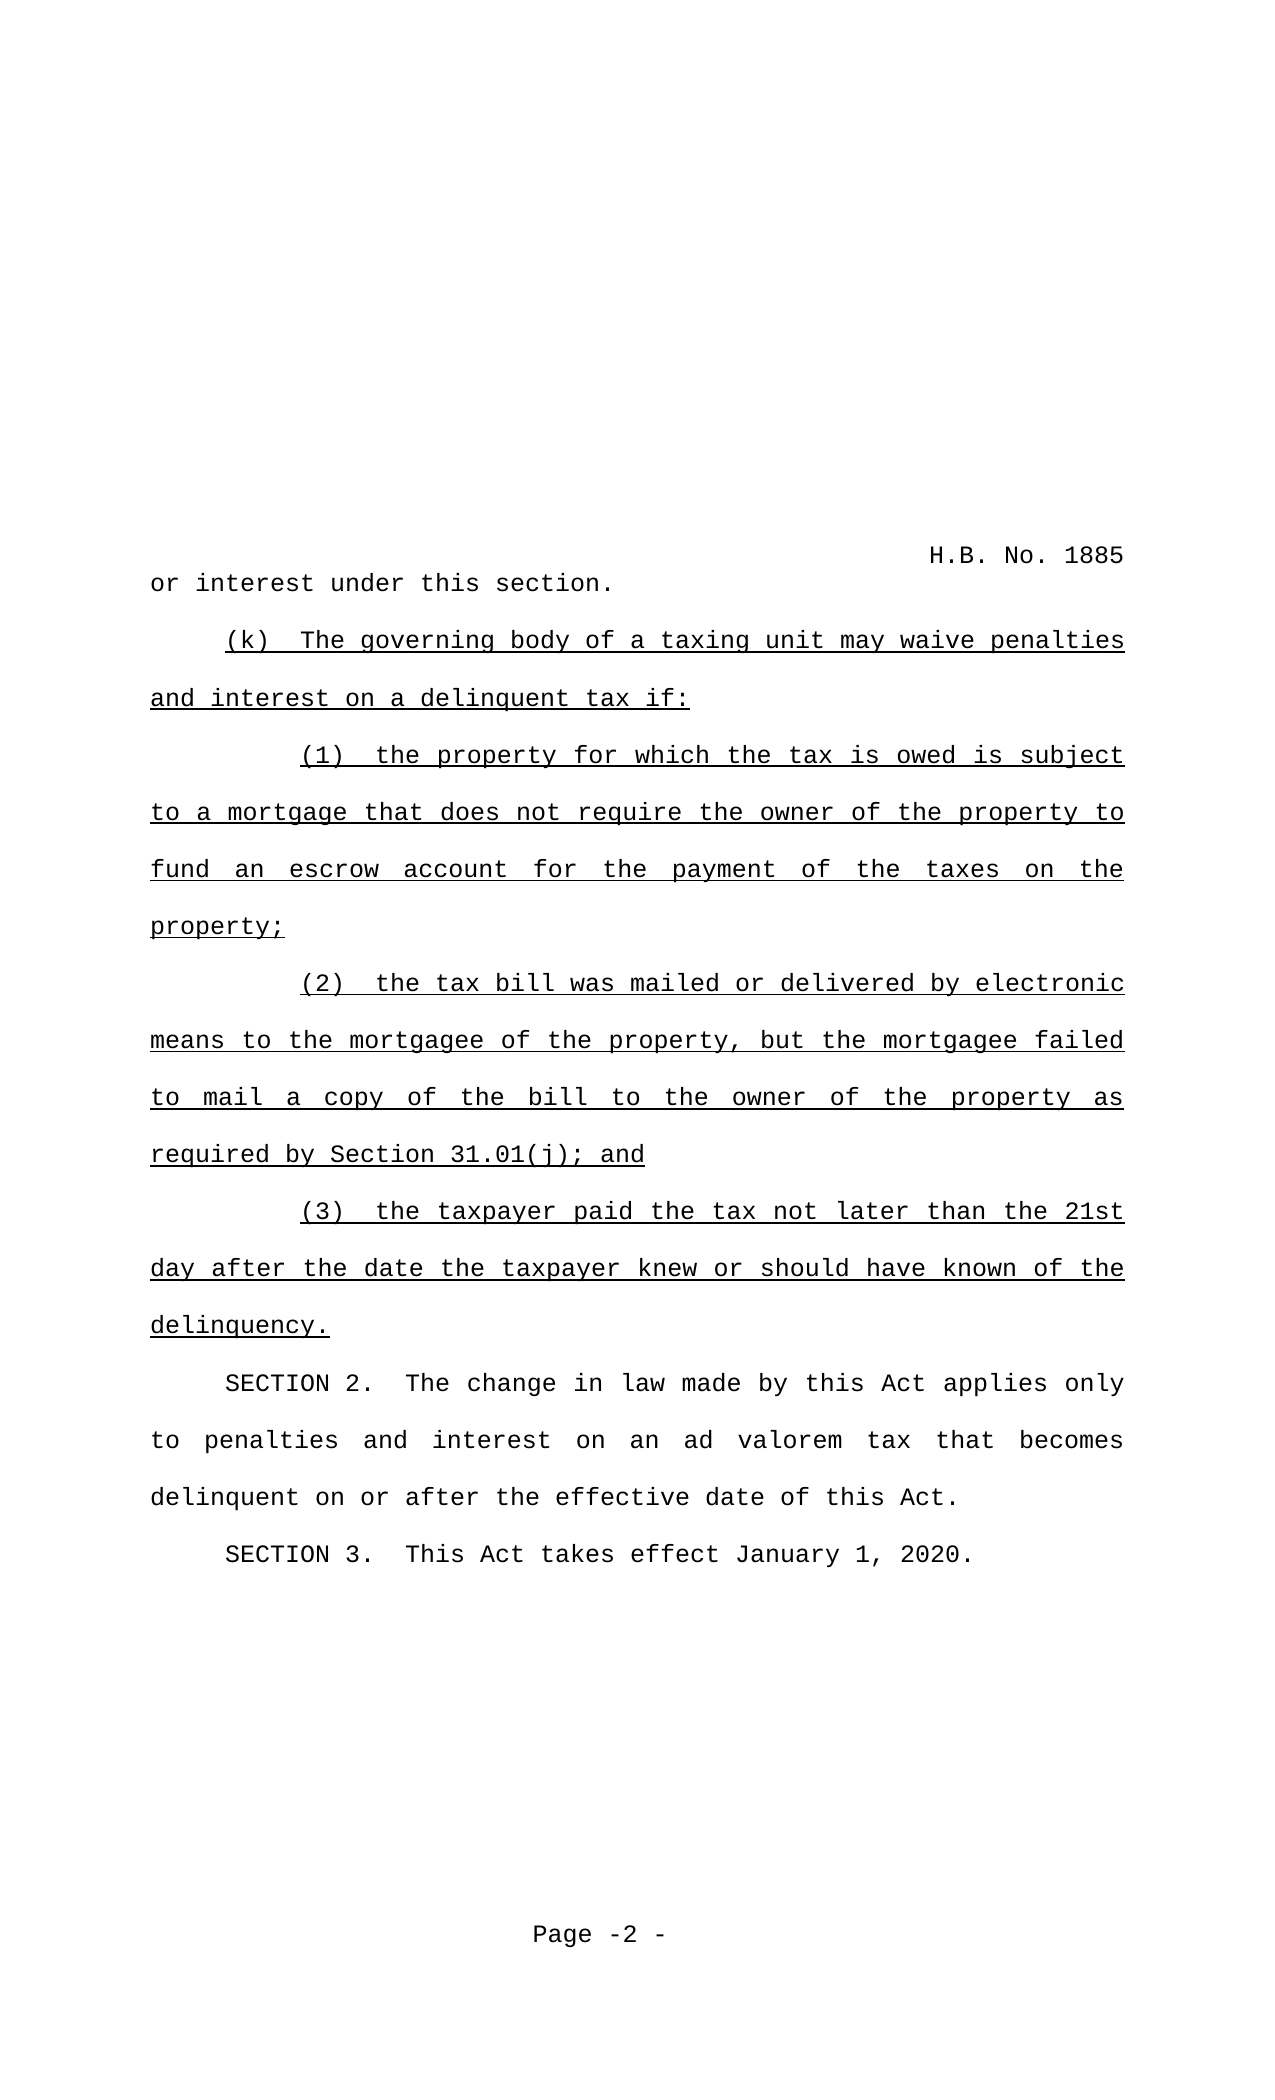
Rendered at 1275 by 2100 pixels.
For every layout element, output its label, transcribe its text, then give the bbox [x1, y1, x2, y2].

text (2) the tax bill was mailed or delivered by electronic means to the mortgagee of the property, but the mortgagee failed to mail a copy of the bill to the owner of the property as required by Section 31.01(j); and [150, 1052, 1125, 1170]
text (3) the taxpayer paid the tax not later than the 21st day after the date the taxpayer knew or should have known of the delinquency. [150, 1281, 1125, 1341]
text (1) the property for which the tax is owed is subject to a mortgage that does not require the owner of the property to fund an escrow account for the payment of the taxes on the property; [150, 742, 1125, 822]
text (2) the tax bill was mailed or delivered by electronic means to the mortgagee of the property, but the mortgagee failed to mail a copy of the bill to the owner of the property as required by Section 31.01(j); and [150, 970, 1125, 1051]
text (k) The governing body of a taxing unit may waive penalties and interest on a delinquent tax if: [150, 628, 1125, 713]
text SECTION 3. This Act takes effect January 1, 2020. [150, 1541, 1125, 1570]
text SECTION 2. The change in law made by this Act applies only to penalties and interest on an ad valorem tax that becomes delinquent on or after the effective date of this Act. [150, 1370, 1125, 1513]
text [150, 571, 1125, 599]
text (1) the property for which the tax is owed is subject to a mortgage that does not require the owner of the property to fund an escrow account for the payment of the taxes on the property; [150, 824, 1125, 942]
text (3) the taxpayer paid the tax not later than the 21st day after the date the taxpayer knew or should have known of the delinquency. [150, 1199, 1125, 1279]
